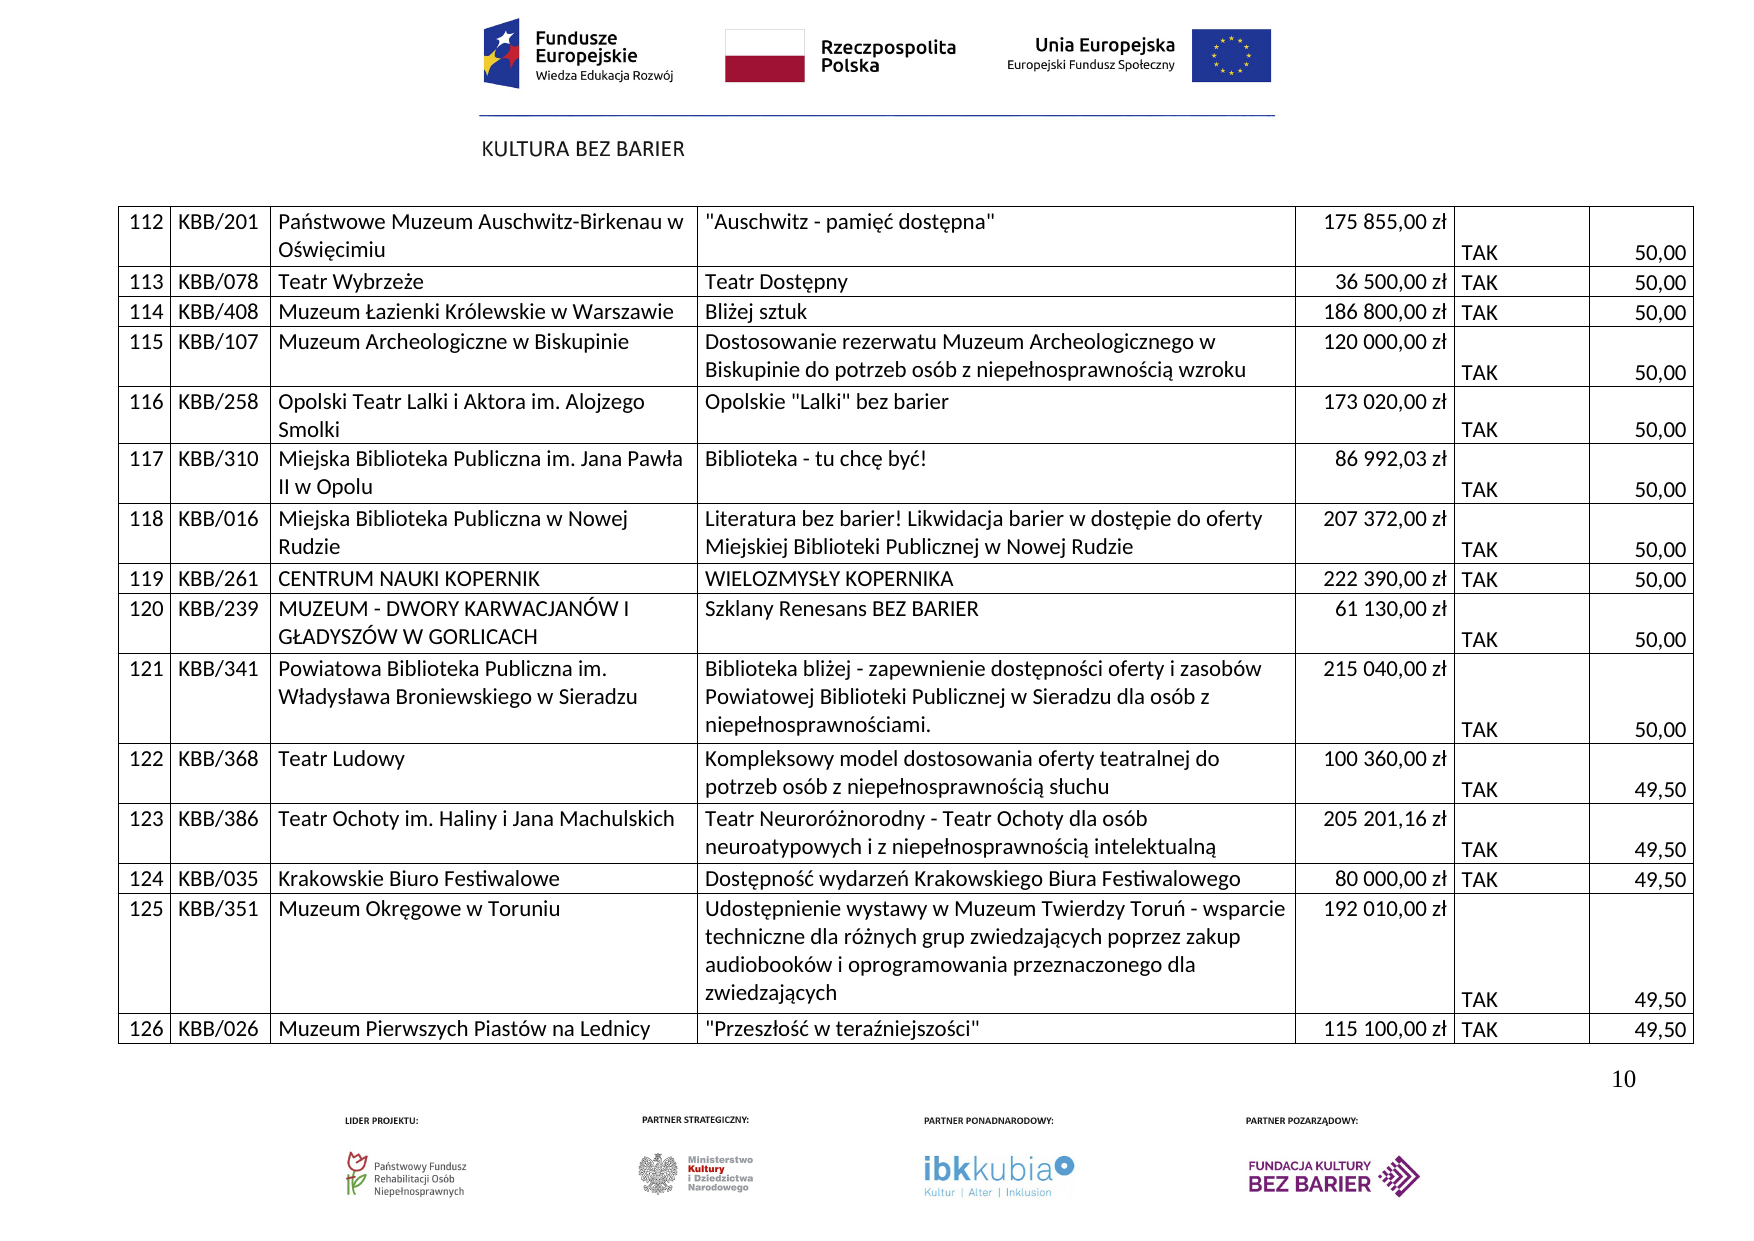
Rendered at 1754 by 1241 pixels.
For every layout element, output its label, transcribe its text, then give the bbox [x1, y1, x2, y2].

table_cell 50,00 [1590, 594, 1693, 653]
table_cell TAK [1455, 564, 1589, 593]
table_cell 49,50 [1590, 864, 1693, 893]
table_cell Dostosowanie rezerwatu Muzeum Archeologicznego w Biskupinie do potrzeb osób z niepełnosprawnością wzroku [698, 327, 1295, 386]
table_cell TAK [1455, 1014, 1589, 1043]
table_cell 120 000,00 zł [1296, 327, 1454, 386]
table_cell KBB/341 [171, 654, 270, 743]
table_cell 186 800,00 zł [1296, 297, 1454, 326]
table_cell 222 390,00 zł [1296, 564, 1454, 593]
table_cell KBB/201 [171, 207, 270, 266]
table_cell Literatura bez barier! Likwidacja barier w dostępie do oferty Miejskiej Biblioteki Publicznej w Nowej Rudzie [698, 504, 1295, 563]
table_cell CENTRUM NAUKI KOPERNIK [271, 564, 697, 593]
table_cell TAK [1455, 267, 1589, 296]
table_cell Teatr Wybrzeże [271, 267, 697, 296]
table_cell Miejska Biblioteka Publiczna w Nowej Rudzie [271, 504, 697, 563]
table_cell 114 [119, 297, 170, 326]
table_cell TAK [1455, 387, 1589, 443]
table_cell "Auschwitz - pamięć dostępna" [698, 207, 1295, 266]
table_cell Teatr Neuroróżnorodny - Teatr Ochoty dla osób neuroatypowych i z niepełnosprawnością intelektualną [698, 804, 1295, 863]
table_cell KBB/016 [171, 504, 270, 563]
table_cell 49,50 [1590, 744, 1693, 803]
table_cell 124 [119, 864, 170, 893]
table_cell Dostępność wydarzeń Krakowskiego Biura Festiwalowego [698, 864, 1295, 893]
table_cell KBB/368 [171, 744, 270, 803]
table_cell Bliżej sztuk [698, 297, 1295, 326]
table_cell 36 500,00 zł [1296, 267, 1454, 296]
table_cell Opolskie "Lalki" bez barier [698, 387, 1295, 443]
table_cell 121 [119, 654, 170, 743]
table_cell "Przeszłość w teraźniejszości" [698, 1014, 1295, 1043]
table_cell TAK [1455, 327, 1589, 386]
table_cell Muzeum Pierwszych Piastów na Lednicy [271, 1014, 697, 1043]
table_cell TAK [1455, 804, 1589, 863]
table_cell 126 [119, 1014, 170, 1043]
table_cell 175 855,00 zł [1296, 207, 1454, 266]
table_cell Kompleksowy model dostosowania oferty teatralnej do potrzeb osób z niepełnosprawnością słuchu [698, 744, 1295, 803]
table_cell 119 [119, 564, 170, 593]
table_cell 123 [119, 804, 170, 863]
table_cell 112 [119, 207, 170, 266]
table_cell KBB/261 [171, 564, 270, 593]
table_cell KBB/386 [171, 804, 270, 863]
table_cell TAK [1455, 654, 1589, 743]
table_cell 192 010,00 zł [1296, 894, 1454, 1013]
table_cell KBB/258 [171, 387, 270, 443]
table_cell 118 [119, 504, 170, 563]
table_cell KBB/310 [171, 444, 270, 503]
table_cell TAK [1455, 297, 1589, 326]
table_cell KBB/026 [171, 1014, 270, 1043]
table_cell 86 992,03 zł [1296, 444, 1454, 503]
table_cell Biblioteka bliżej - zapewnienie dostępności oferty i zasobów Powiatowej Biblioteki Publicznej w Sieradzu dla osób z niepełnosprawnościami. [698, 654, 1295, 743]
table_cell 115 [119, 327, 170, 386]
table_cell KBB/107 [171, 327, 270, 386]
table_cell 49,50 [1590, 894, 1693, 1013]
table_cell TAK [1455, 504, 1589, 563]
table_cell Muzeum Archeologiczne w Biskupinie [271, 327, 697, 386]
table_cell TAK [1455, 444, 1589, 503]
table_cell 205 201,16 zł [1296, 804, 1454, 863]
table_cell 50,00 [1590, 564, 1693, 593]
table_cell Miejska Biblioteka Publiczna im. Jana Pawła II w Opolu [271, 444, 697, 503]
table_cell 49,50 [1590, 1014, 1693, 1043]
picture [0, 0, 1754, 1240]
table_cell WIELOZMYSŁY KOPERNIKA [698, 564, 1295, 593]
table_cell 113 [119, 267, 170, 296]
table_cell 122 [119, 744, 170, 803]
table_cell Teatr Dostępny [698, 267, 1295, 296]
table_cell 120 [119, 594, 170, 653]
table_cell 117 [119, 444, 170, 503]
table_cell 50,00 [1590, 387, 1693, 443]
table_cell Powiatowa Biblioteka Publiczna im. Władysława Broniewskiego w Sieradzu [271, 654, 697, 743]
table_cell Szklany Renesans BEZ BARIER [698, 594, 1295, 653]
table_cell Opolski Teatr Lalki i Aktora im. Alojzego Smolki [271, 387, 697, 443]
table_cell 207 372,00 zł [1296, 504, 1454, 563]
table_cell KBB/239 [171, 594, 270, 653]
table_cell 50,00 [1590, 504, 1693, 563]
table_cell 50,00 [1590, 444, 1693, 503]
table_cell 50,00 [1590, 267, 1693, 296]
table_cell Udostępnienie wystawy w Muzeum Twierdzy Toruń - wsparcie techniczne dla różnych grup zwiedzających poprzez zakup audiobooków i oprogramowania przeznaczonego dla zwiedzających [698, 894, 1295, 1013]
table_cell KBB/035 [171, 864, 270, 893]
table_cell TAK [1455, 207, 1589, 266]
table_cell 125 [119, 894, 170, 1013]
table_cell 61 130,00 zł [1296, 594, 1454, 653]
table_cell 80 000,00 zł [1296, 864, 1454, 893]
table_cell Teatr Ludowy [271, 744, 697, 803]
table_cell Państwowe Muzeum Auschwitz-Birkenau w Oświęcimiu [271, 207, 697, 266]
table_cell Muzeum Łazienki Królewskie w Warszawie [271, 297, 697, 326]
table_cell TAK [1455, 864, 1589, 893]
table_cell KBB/408 [171, 297, 270, 326]
table_cell 173 020,00 zł [1296, 387, 1454, 443]
table_cell Biblioteka - tu chcę być! [698, 444, 1295, 503]
table_cell Krakowskie Biuro Festiwalowe [271, 864, 697, 893]
table_cell 116 [119, 387, 170, 443]
table_cell Muzeum Okręgowe w Toruniu [271, 894, 697, 1013]
table_cell 50,00 [1590, 297, 1693, 326]
table_cell KBB/351 [171, 894, 270, 1013]
table_cell TAK [1455, 744, 1589, 803]
table_cell 115 100,00 zł [1296, 1014, 1454, 1043]
table_cell 50,00 [1590, 207, 1693, 266]
table_cell TAK [1455, 894, 1589, 1013]
table_cell MUZEUM - DWORY KARWACJANÓW I GŁADYSZÓW W GORLICACH [271, 594, 697, 653]
table_cell TAK [1455, 594, 1589, 653]
table_cell 100 360,00 zł [1296, 744, 1454, 803]
table_cell 50,00 [1590, 327, 1693, 386]
table_cell Teatr Ochoty im. Haliny i Jana Machulskich [271, 804, 697, 863]
table_cell 49,50 [1590, 804, 1693, 863]
table_cell KBB/078 [171, 267, 270, 296]
table_cell 215 040,00 zł [1296, 654, 1454, 743]
table_cell 50,00 [1590, 654, 1693, 743]
